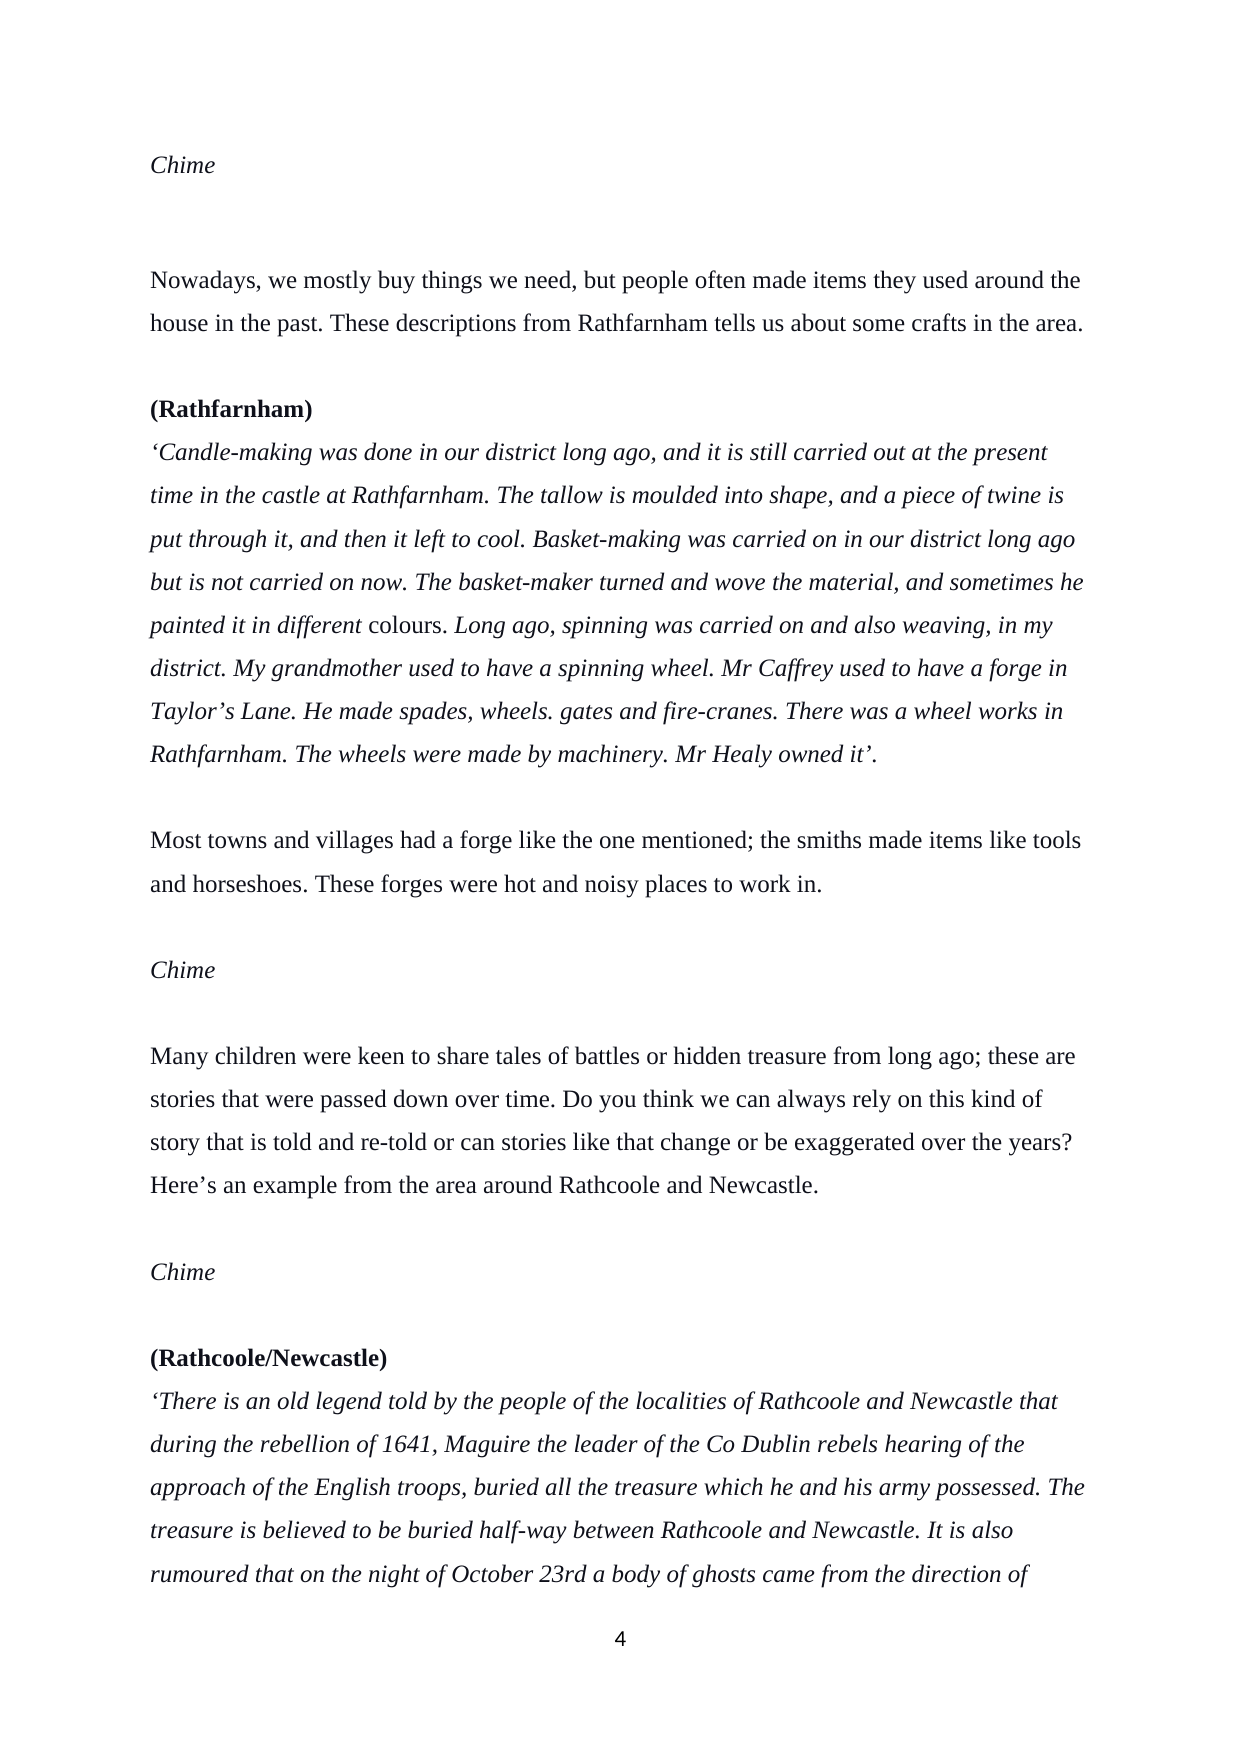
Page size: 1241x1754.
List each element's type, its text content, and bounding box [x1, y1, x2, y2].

text (Rathcoole/Newcastle) [150, 1343, 1090, 1372]
text Chime [150, 955, 1090, 984]
text Most towns and villages had a forge like the one mentioned; the smiths made items like tools and horseshoes. These forges were hot and noisy places to work in. [150, 826, 1090, 897]
text ‘Candle-making was done in our district long ago, and it is still carried out at the present time in the castle at Rathfarnham. The tallow is moulded into shape, and a piece of twine is put through it, and then it left to cool. Basket-making was carried on in our district long ago but is not carried on now. The basket-maker turned and wove the material, and sometimes he painted it in different colours. Long ago, spinning was carried on and also weaving, in my district. My grandmother used to have a spinning wheel. Mr Caffrey used to have a forge in Taylor’s Lane. He made spades, wheels. gates and fire-cranes. There was a wheel works in Rathfarnham. The wheels were made by machinery. Mr Healy owned it’. [150, 437, 1090, 768]
text Nowadays, we mostly buy things we need, but people often made items they used around the house in the past. These descriptions from Rathfarnham tells us about some crafts in the area. [150, 265, 1090, 337]
text Chime [150, 1257, 1090, 1286]
text Chime [150, 150, 1090, 179]
text (Rathfarnham) [150, 394, 1090, 423]
text Many children were keen to share tales of battles or hidden treasure from long ago; these are stories that were passed down over time. Do you think we can always rely on this kind of story that is told and re-told or can stories like that change or be exaggerated over the years? Here’s an example from the area around Rathcoole and Newcastle. [150, 1041, 1090, 1199]
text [150, 1386, 1090, 1587]
